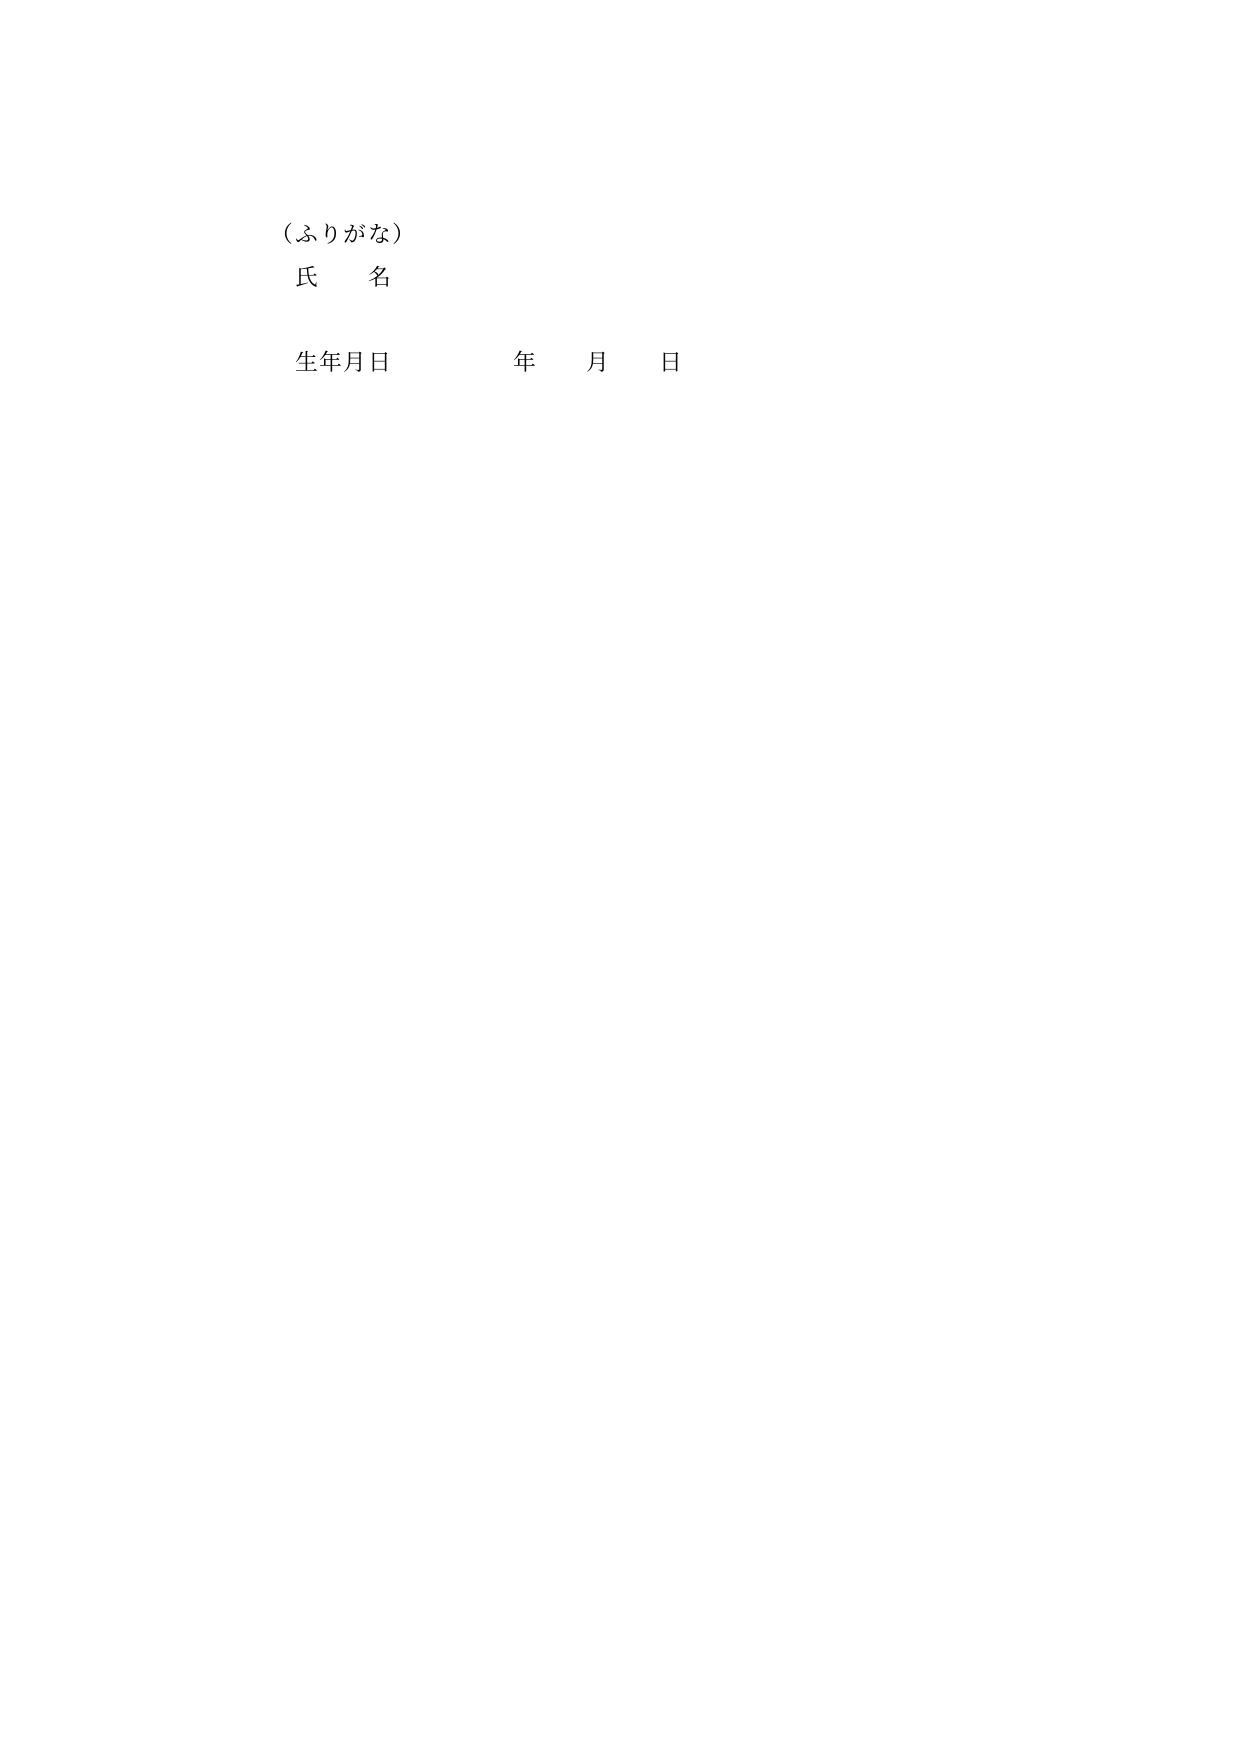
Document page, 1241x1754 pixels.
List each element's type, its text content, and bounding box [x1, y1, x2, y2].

text 生年月日 年 月 日 [149, 339, 1120, 382]
text （ふりがな） [149, 212, 1120, 254]
text 氏 名 [149, 254, 1120, 297]
